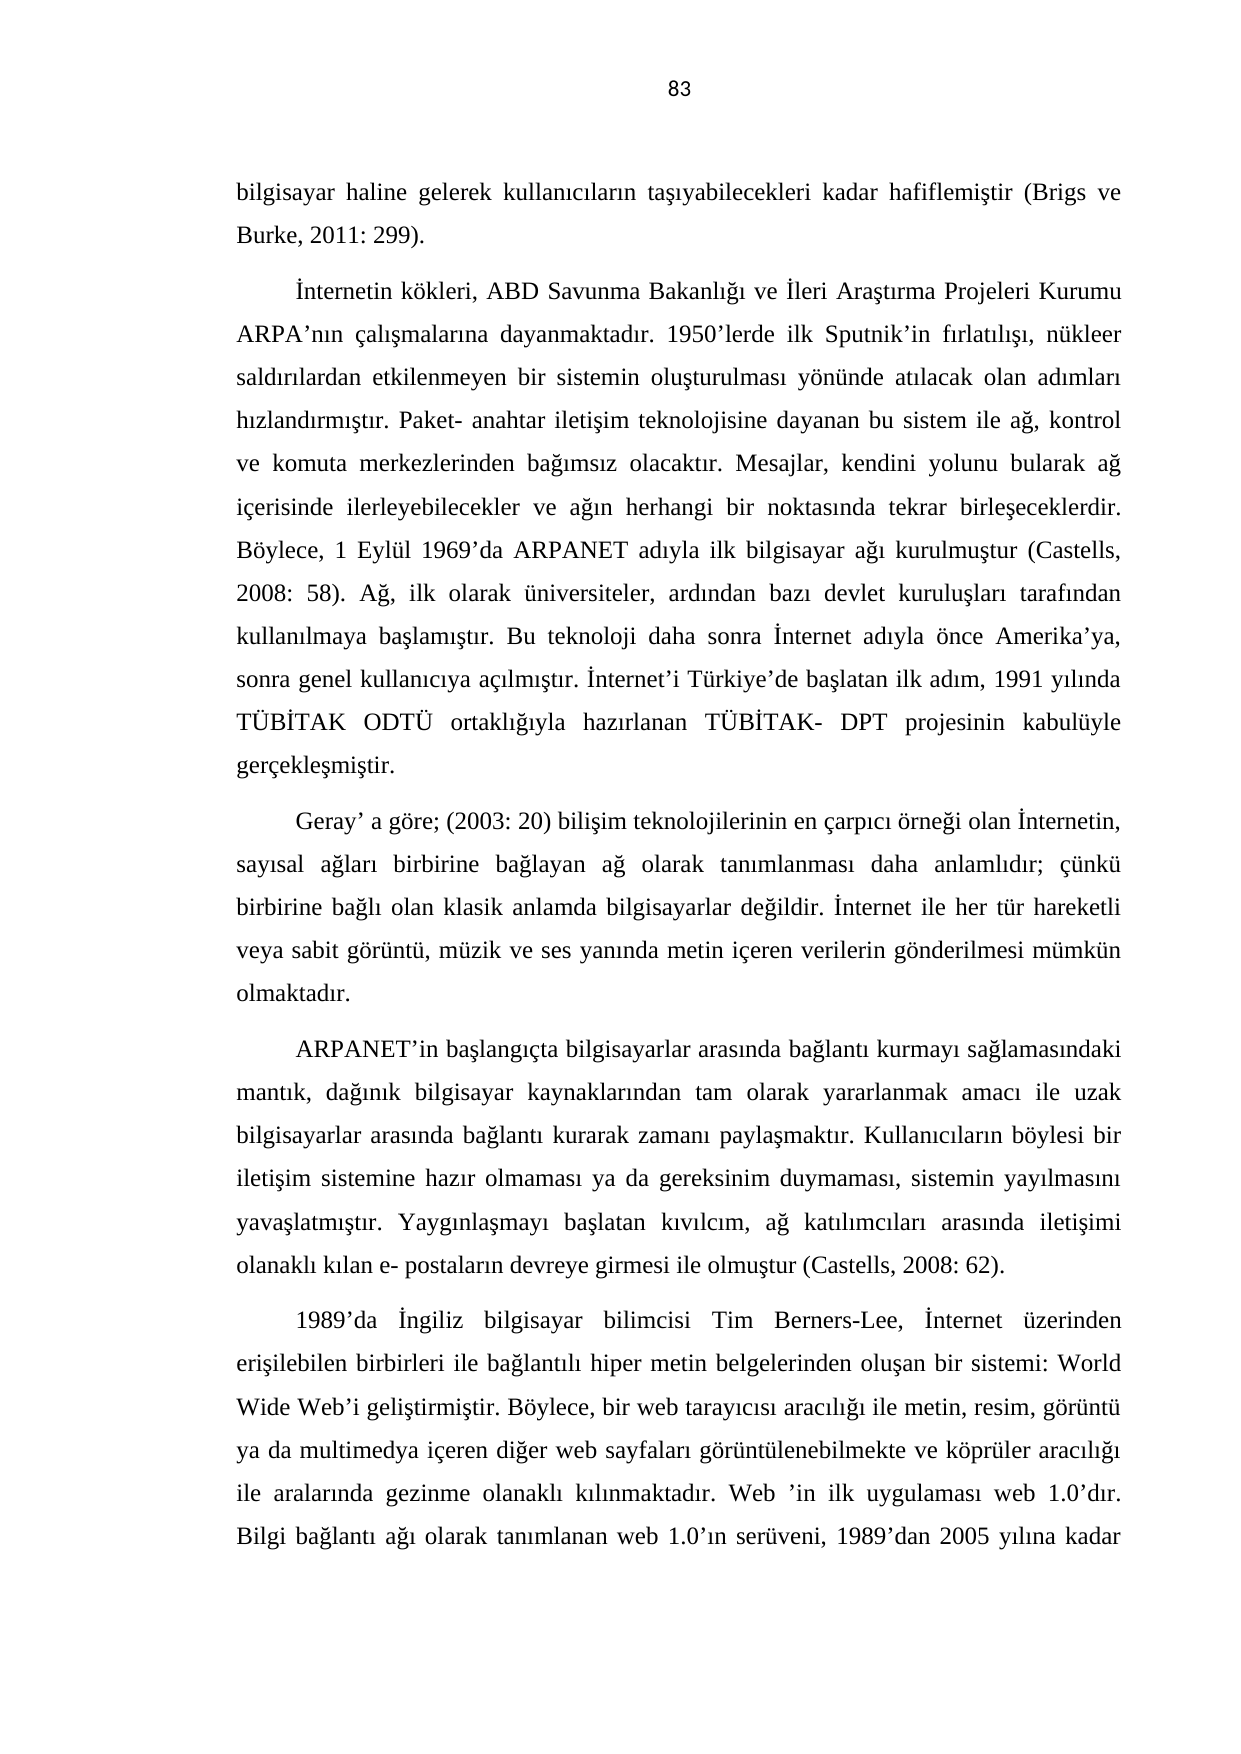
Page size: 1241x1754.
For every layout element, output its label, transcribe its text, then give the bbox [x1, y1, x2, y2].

text ARPANET’in başlangıçta bilgisayarlar arasında bağlantı kurmayı sağlamasındaki mantık, dağınık bilgisayar kaynaklarından tam olarak yararlanmak amacı ile uzak bilgisayarlar arasında bağlantı kurarak zamanı paylaşmaktır. Kullanıcıların böylesi bir iletişim sistemine hazır olmaması ya da gereksinim duymaması, sistemin yayılmasını yavaşlatmıştır. Yaygınlaşmayı başlatan kıvılcım, ağ katılımcıları arasında iletişimi olanaklı kılan e- postaların devreye girmesi ile olmuştur (Castells, 2008: 62). [236, 1034, 1122, 1278]
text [236, 1305, 1122, 1550]
text Geray’ a göre; (2003: 20) bilişim teknolojilerinin en çarpıcı örneği olan İnternetin, sayısal ağları birbirine bağlayan ağ olarak tanımlanması daha anlamlıdır; çünkü birbirine bağlı olan klasik anlamda bilgisayarlar değildir. İnternet ile her tür hareketli veya sabit görüntü, müzik ve ses yanında metin içeren verilerin gönderilmesi mümkün olmaktadır. [236, 806, 1122, 1007]
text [236, 177, 1122, 249]
text İnternetin kökleri, ABD Savunma Bakanlığı ve İleri Araştırma Projeleri Kurumu ARPA’nın çalışmalarına dayanmaktadır. 1950’lerde ilk Sputnik’in fırlatılışı, nükleer saldırılardan etkilenmeyen bir sistemin oluşturulması yönünde atılacak olan adımları hızlandırmıştır. Paket- anahtar iletişim teknolojisine dayanan bu sistem ile ağ, kontrol ve komuta merkezlerinden bağımsız olacaktır. Mesajlar, kendini yolunu bularak ağ içerisinde ilerleyebilecekler ve ağın herhangi bir noktasında tekrar birleşeceklerdir. Böylece, 1 Eylül 1969’da ARPANET adıyla ilk bilgisayar ağı kurulmuştur (Castells, 2008: 58). Ağ, ilk olarak üniversiteler, ardından bazı devlet kuruluşları tarafından kullanılmaya başlamıştır. Bu teknoloji daha sonra İnternet adıyla önce Amerika’ya, sonra genel kullanıcıya açılmıştır. İnternet’i Türkiye’de başlatan ilk adım, 1991 yılında TÜBİTAK ODTÜ ortaklığıyla hazırlanan TÜBİTAK- DPT projesinin kabulüyle gerçekleşmiştir. [236, 276, 1122, 779]
